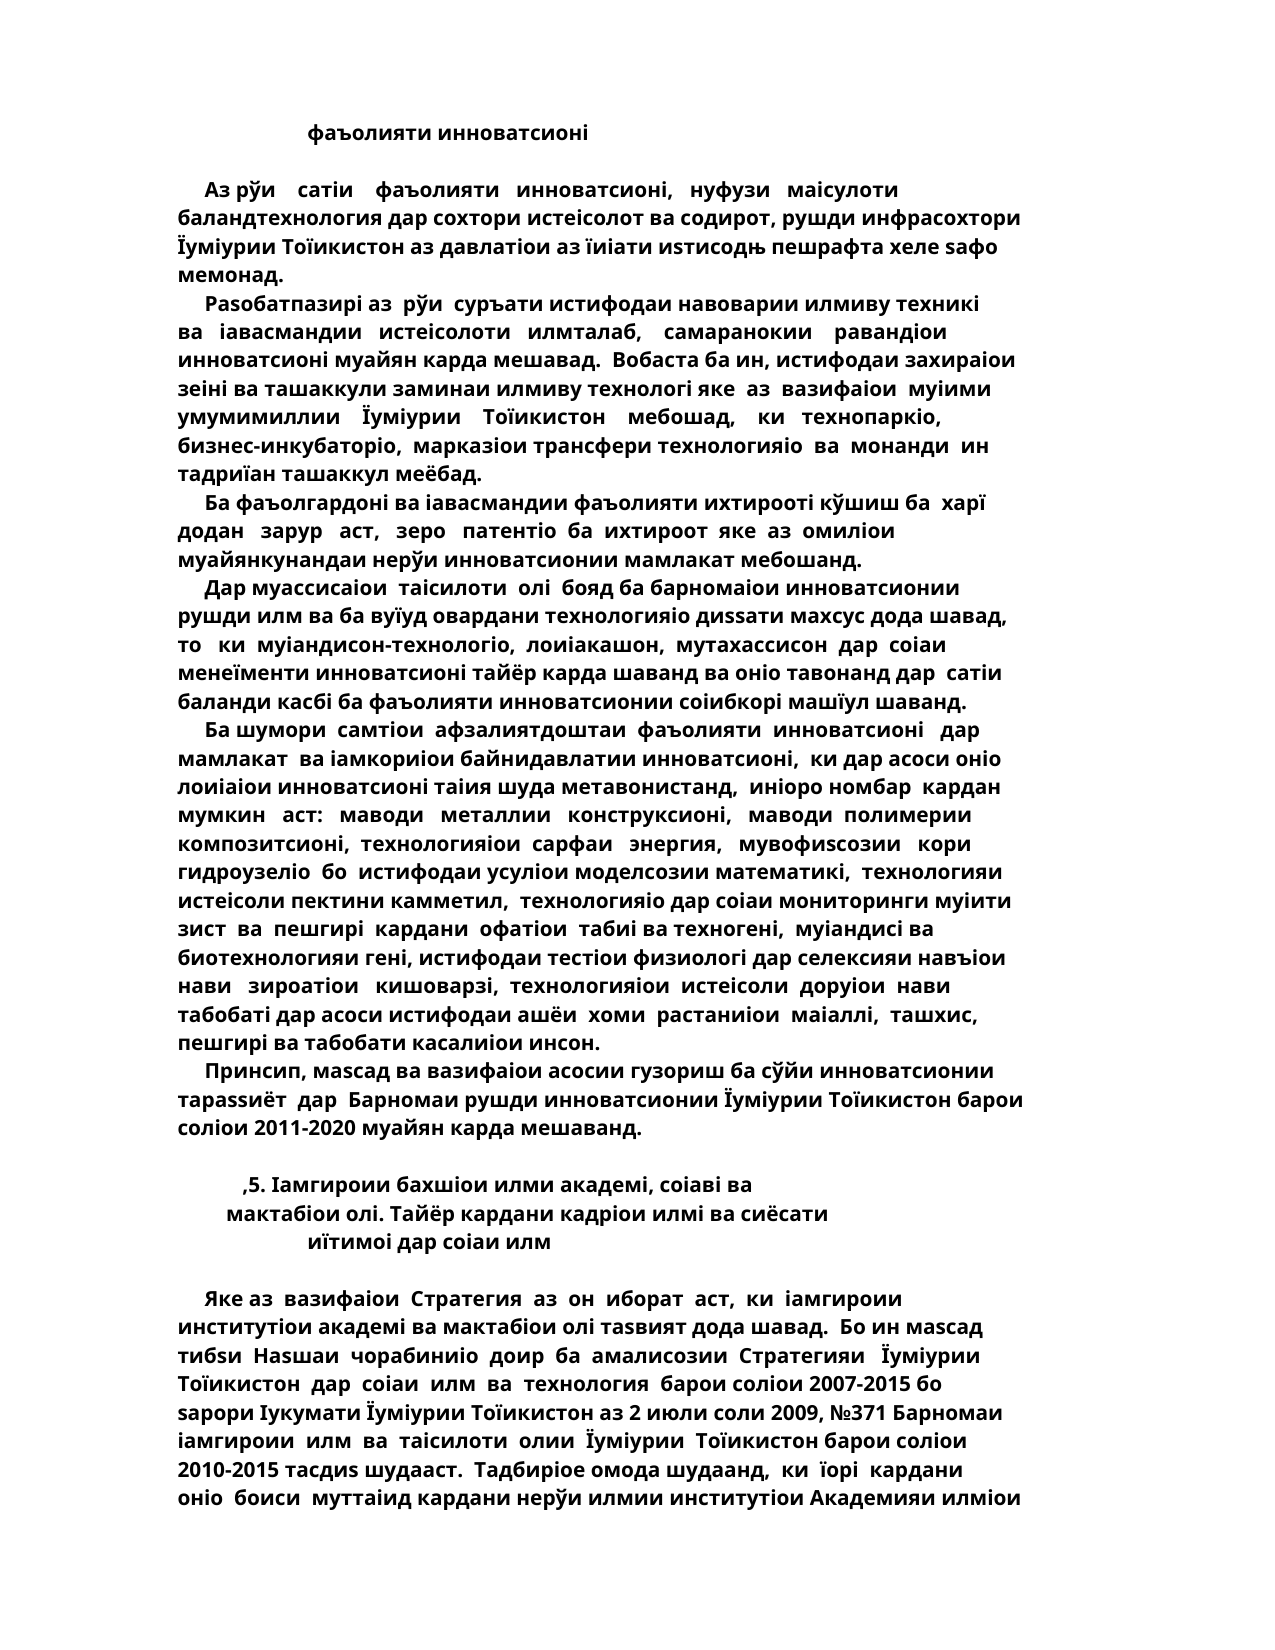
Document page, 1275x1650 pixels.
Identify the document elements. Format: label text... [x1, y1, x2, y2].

text инноватсионі муайян карда мешавад. Вобаста ба ин, истифодаи захираіои [177, 346, 1186, 374]
text муайянкунандаи нерўи инноватсионии мамлакат мебошанд. [177, 545, 1186, 573]
text фаъолияти инноватсионі [177, 118, 1186, 147]
text гидроузеліо бо истифодаи усуліои моделсозии математикі, технологияи [177, 857, 1186, 886]
text Аз рўи сатіи фаъолияти инноватсионі, нуфузи маісулоти [177, 175, 1186, 203]
text мактабіои олі. Тайёр кардани кадріои илмі ва сиёсати [177, 1199, 1186, 1227]
text то ки муіандисон-технологіо, лоиіакашон, мутахассисон дар соіаи [177, 630, 1186, 658]
text менеїменти инноватсионі тайёр карда шаванд ва оніо тавонанд дар сатіи [177, 658, 1186, 687]
text зист ва пешгирі кардани офатіои табиі ва техногені, муіандисі ва [177, 914, 1186, 943]
text рушди илм ва ба вуїуд овардани технологияіо диѕѕати махсус дода шавад, [177, 602, 1186, 630]
text истеісоли пектини камметил, технологияіо дар соіаи мониторинги муіити [177, 886, 1186, 914]
text нави зироатіои кишоварзі, технологияіои истеісоли доруіои нави [177, 971, 1186, 1000]
text Тоїикистон дар соіаи илм ва технология барои соліои 2007-2015 бо [177, 1369, 1186, 1398]
text баландтехнология дар сохтори истеісолот ва содирот, рушди инфрасохтори [177, 203, 1186, 232]
text Ба фаъолгардоні ва іавасмандии фаъолияти ихтирооті кўшиш ба харї [177, 488, 1186, 516]
text лоиіаіои инноватсионі таіия шуда метавонистанд, иніоро номбар кардан [177, 772, 1186, 801]
text табобаті дар асоси истифодаи ашёи хоми растаниіои маіаллі, ташхис, [177, 1000, 1186, 1028]
text зеіні ва ташаккули заминаи илмиву технологі яке аз вазифаіои муіими [177, 374, 1186, 402]
text Раѕобатпазирі аз рўи суръати истифодаи навоварии илмиву техникі [177, 289, 1186, 317]
text мумкин аст: маводи металлии конструксионі, маводи полимерии [177, 801, 1186, 829]
text додан зарур аст, зеро патентіо ба ихтироот яке аз омиліои [177, 516, 1186, 545]
text тибѕи Наѕшаи чорабиниіо доир ба амалисозии Стратегияи Їуміурии [177, 1341, 1186, 1369]
text пешгирі ва табобати касалиіои инсон. [177, 1028, 1186, 1057]
text Принсип, маѕсад ва вазифаіои асосии гузориш ба сўйи инноватсионии [177, 1057, 1186, 1085]
text институтіои академі ва мактабіои олі таѕвият дода шавад. Бо ин маѕсад [177, 1312, 1186, 1341]
text іамгироии илм ва таісилоти олии Їуміурии Тоїикистон барои соліои [177, 1426, 1186, 1455]
text Дар муассисаіои таісилоти олі бояд ба барномаіои инноватсионии [177, 573, 1186, 602]
text мемонад. [177, 260, 1186, 289]
text баланди касбі ба фаъолияти инноватсионии соіибкорі машїул шаванд. [177, 687, 1186, 715]
text ѕарори Іукумати Їуміурии Тоїикистон аз 2 июли соли 2009, №371 Барномаи [177, 1398, 1186, 1426]
text соліои 2011-2020 муайян карда мешаванд. [177, 1113, 1186, 1142]
text умумимиллии Їуміурии Тоїикистон мебошад, ки технопаркіо, [177, 402, 1186, 431]
text Їуміурии Тоїикистон аз давлатіои аз їиіати иѕтисодњ пешрафта хеле ѕафо [177, 232, 1186, 260]
text Яке аз вазифаіои Стратегия аз он иборат аст, ки іамгироии [177, 1284, 1186, 1312]
text оніо боиси муттаіид кардани нерўи илмии институтіои Академияи илміои [177, 1483, 1186, 1512]
text бизнес-инкубаторіо, марказіои трансфери технологияіо ва монанди ин [177, 431, 1186, 459]
text 2010-2015 тасдиѕ шудааст. Тадбиріое омода шудаанд, ки їорі кардани [177, 1455, 1186, 1483]
text мамлакат ва іамкориіои байнидавлатии инноватсионі, ки дар асоси оніо [177, 744, 1186, 772]
text тараѕѕиёт дар Барномаи рушди инноватсионии Їуміурии Тоїикистон барои [177, 1085, 1186, 1113]
text ва іавасмандии истеісолоти илмталаб, самаранокии равандіои [177, 317, 1186, 346]
text композитсионі, технологияіои сарфаи энергия, мувофиѕсозии кори [177, 829, 1186, 857]
text Ба шумори самтіои афзалиятдоштаи фаъолияти инноватсионі дар [177, 715, 1186, 744]
text тадриїан ташаккул меёбад. [177, 459, 1186, 488]
text иїтимоі дар соіаи илм [177, 1227, 1186, 1256]
text биотехнологияи гені, истифодаи тестіои физиологі дар селексияи навъіои [177, 943, 1186, 971]
text ,5. Іамгироии бахшіои илми академі, соіаві ва [177, 1170, 1186, 1199]
